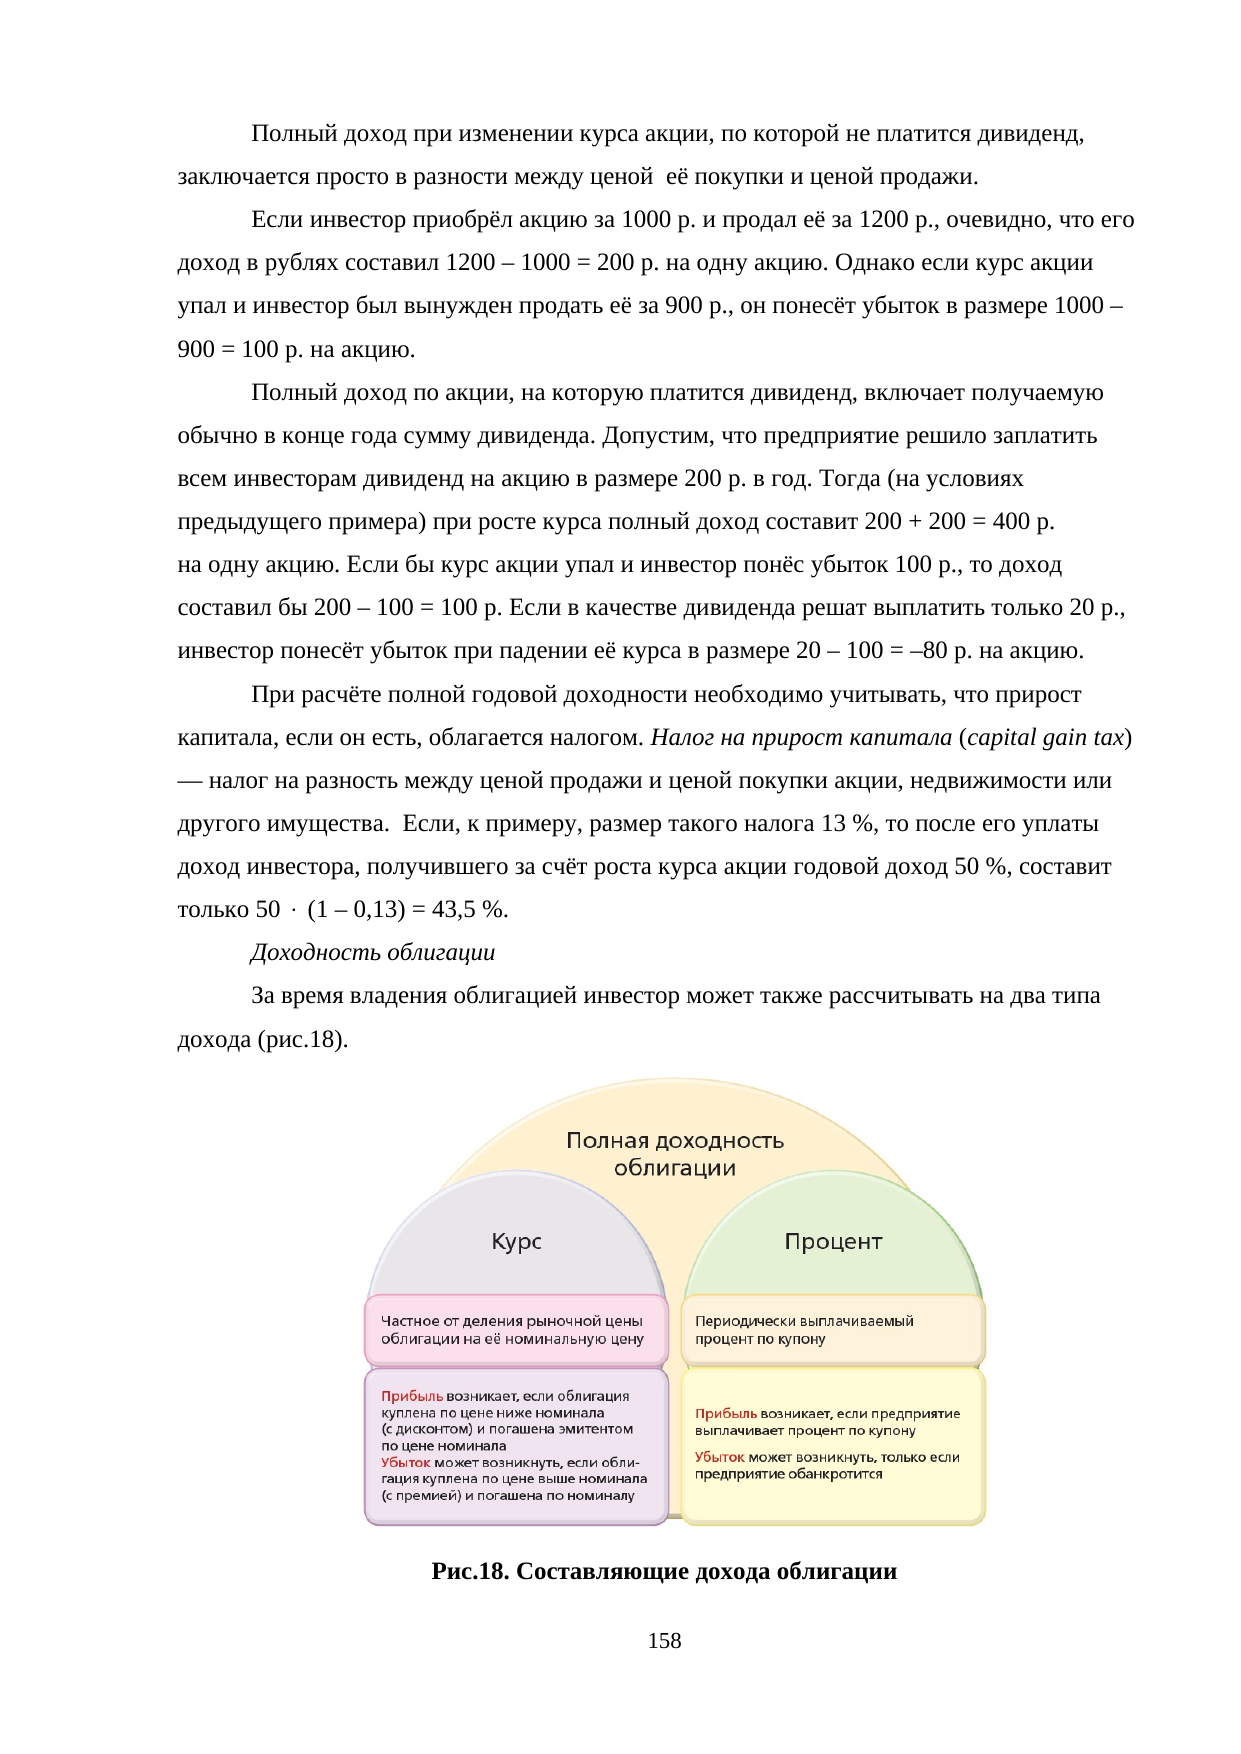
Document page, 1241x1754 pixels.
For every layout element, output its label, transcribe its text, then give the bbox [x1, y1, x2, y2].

text Если инвестор приобрёл акцию за 1000 р. и продал её за 1200 р., очевидно, что его доход в рублях составил 1200 – 1000 = 200 р. на одну акцию. Однако если курс акции [177, 204, 1152, 276]
text При расчёте полной годовой доходности необходимо учитывать, что прирост капитала, если он есть, облагается налогом. Налог на прирост капитала (capital gain tax) — налог на разность между ценой продажи и ценой покупки акции, недвижимости или другого имущества. Если, к примеру, размер такого налога 13 %, то после его уплаты доход инвестора, получившего за счёт роста курса акции годовой доход 50 %, составит только 50 (1 – 0,13) = 43,5 %. [177, 679, 1152, 923]
picture [306, 1066, 1023, 1543]
text на одну акцию. Если бы курс акции упал и инвестор понёс убыток 100 р., то доход составил бы 200 – 100 = 100 р. Если в качестве дивиденда решат выплатить только 20 р., инвестор понесёт убыток при падении её курса в размере 20 – 100 = –80 р. на акцию. [177, 549, 1152, 664]
text Доходность облигации [177, 937, 1152, 966]
text упал и инвестор был вынужден продать её за 900 р., он понесёт убыток в размере 1000 – 900 = 100 р. на акцию. [177, 291, 1152, 362]
text Рис.18. Составляющие дохода облигации [177, 1556, 1152, 1584]
text За время владения облигацией инвестор может также рассчитывать на два типа дохода (рис.18). [177, 981, 1152, 1052]
text Полный доход по акции, на которую платится дивиденд, включает получаемую обычно в конце года сумму дивиденда. Допустим, что предприятие решило заплатить всем инвесторам дивиденд на акцию в размере 200 р. в год. Тогда (на условиях предыдущего примера) при росте курса полный доход составит 200 + 200 = 400 р. [177, 377, 1152, 535]
text Полный доход при изменении курса акции, по которой не платится дивиденд, заключается просто в разности между ценой её покупки и ценой продажи. [177, 118, 1152, 190]
